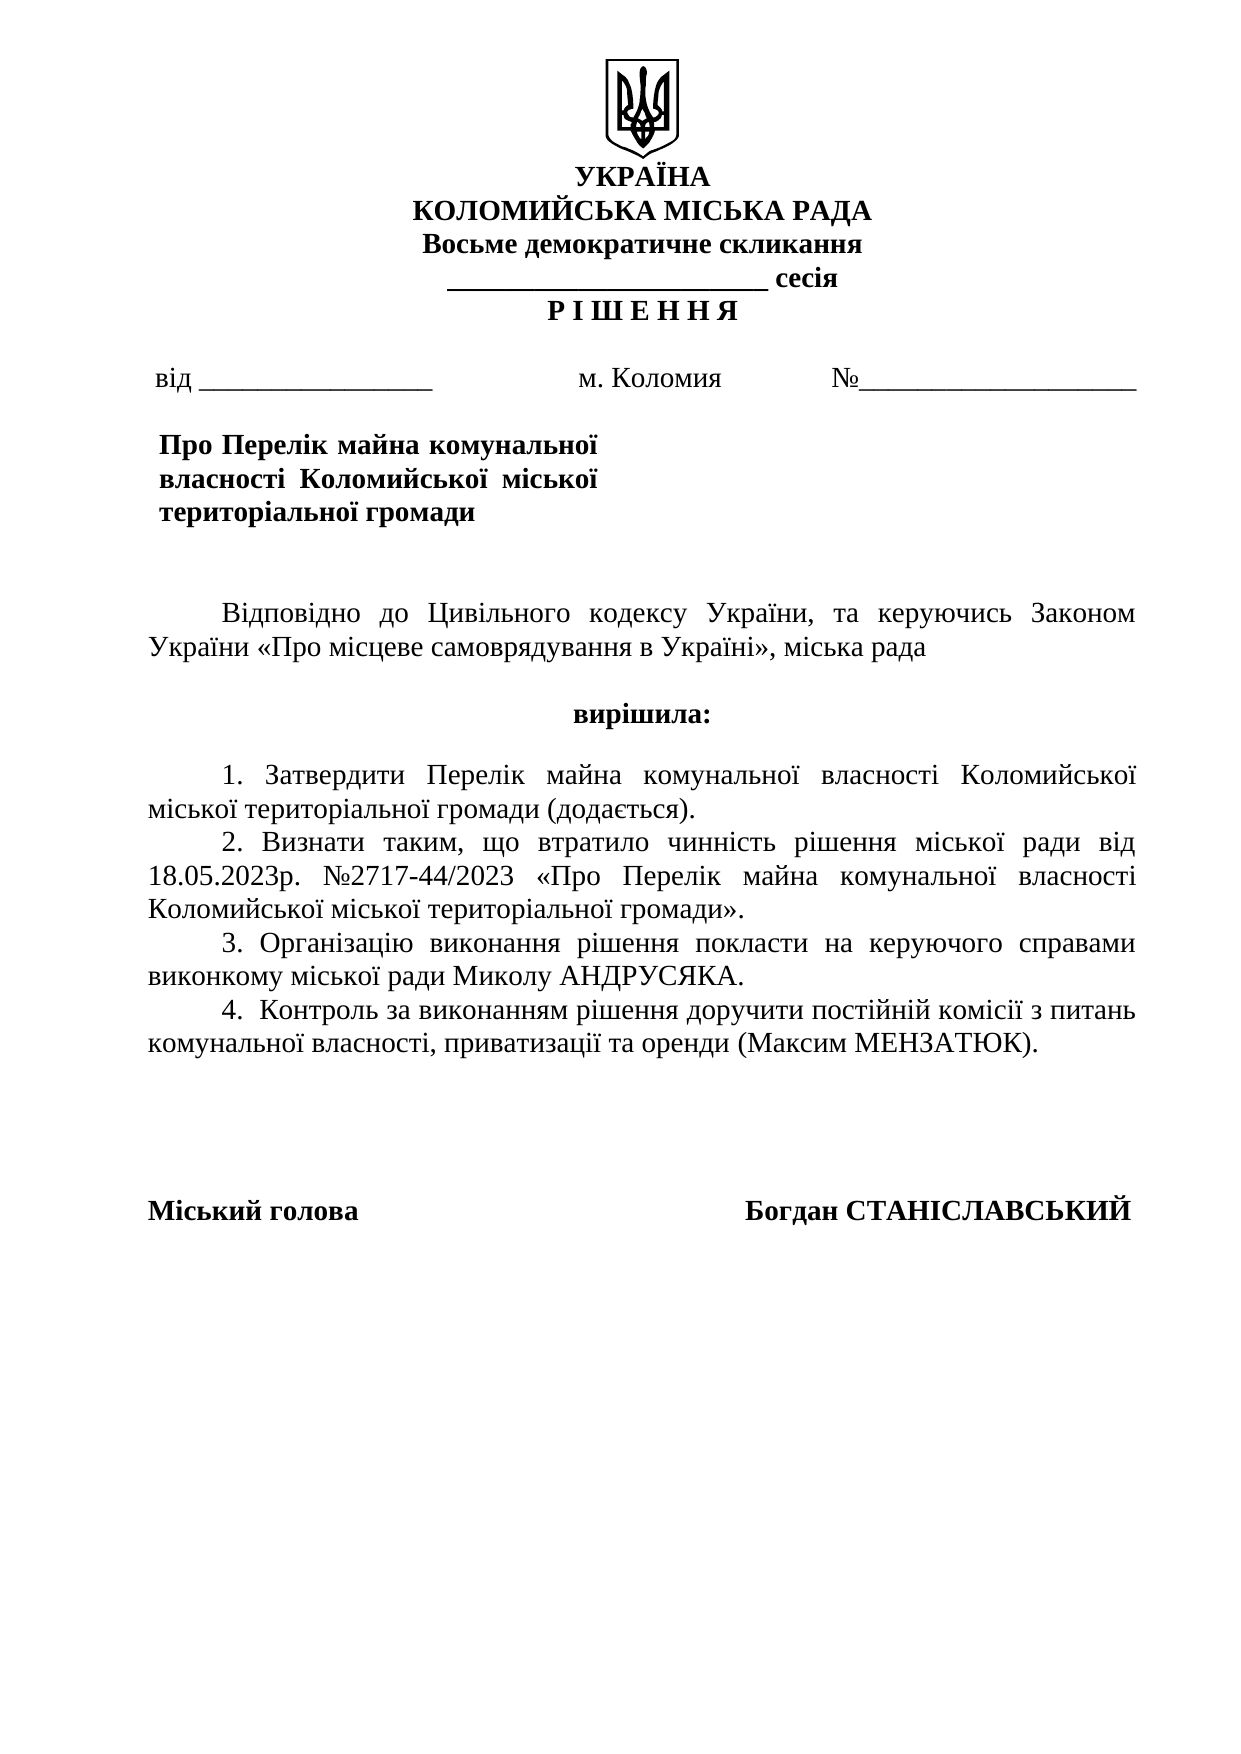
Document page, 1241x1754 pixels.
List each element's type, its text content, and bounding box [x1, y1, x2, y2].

text від ________________ м. Коломия №___________________ [148, 360, 1137, 394]
text 4. Контроль за виконанням рішення доручити постійній комісії з питань комунальної власності, приватизації та оренди (Максим МЕНЗАТЮК). [148, 992, 1137, 1059]
text вирішила: [148, 696, 1137, 729]
text Міський голова Богдан СТАНІСЛАВСЬКИЙ [148, 1193, 1137, 1227]
text КОЛОМИЙСЬКА МІСЬКА РАДА [148, 193, 1137, 226]
table_header Про Перелік майна комунальної власності Коломийської міської територіальної громади [148, 428, 609, 528]
list Р І Ш Е Н Н Я [148, 293, 1137, 327]
text Восьме демократичне скликання [148, 226, 1137, 260]
text 1. Затвердити Перелік майна комунальної власності Коломийської міської територіальної громади (додається). [148, 757, 1137, 824]
text ______________________ сесія [148, 260, 1137, 293]
text Відповідно до Цивільного кодексу України, та керуючись Законом України «Про місцеве самоврядування в Україні», міська рада [148, 595, 1137, 662]
text 2. Визнати таким, що втратило чинність рішення міської ради від 18.05.2023р. №2717-44/2023 «Про Перелік майна комунальної власності Коломийської міської територіальної громади». [148, 824, 1137, 925]
text 3. Організацію виконання рішення покласти на керуючого справами виконкому міської ради Миколу АНДРУСЯКА. [148, 925, 1137, 992]
text УКРАЇНА [148, 159, 1137, 193]
